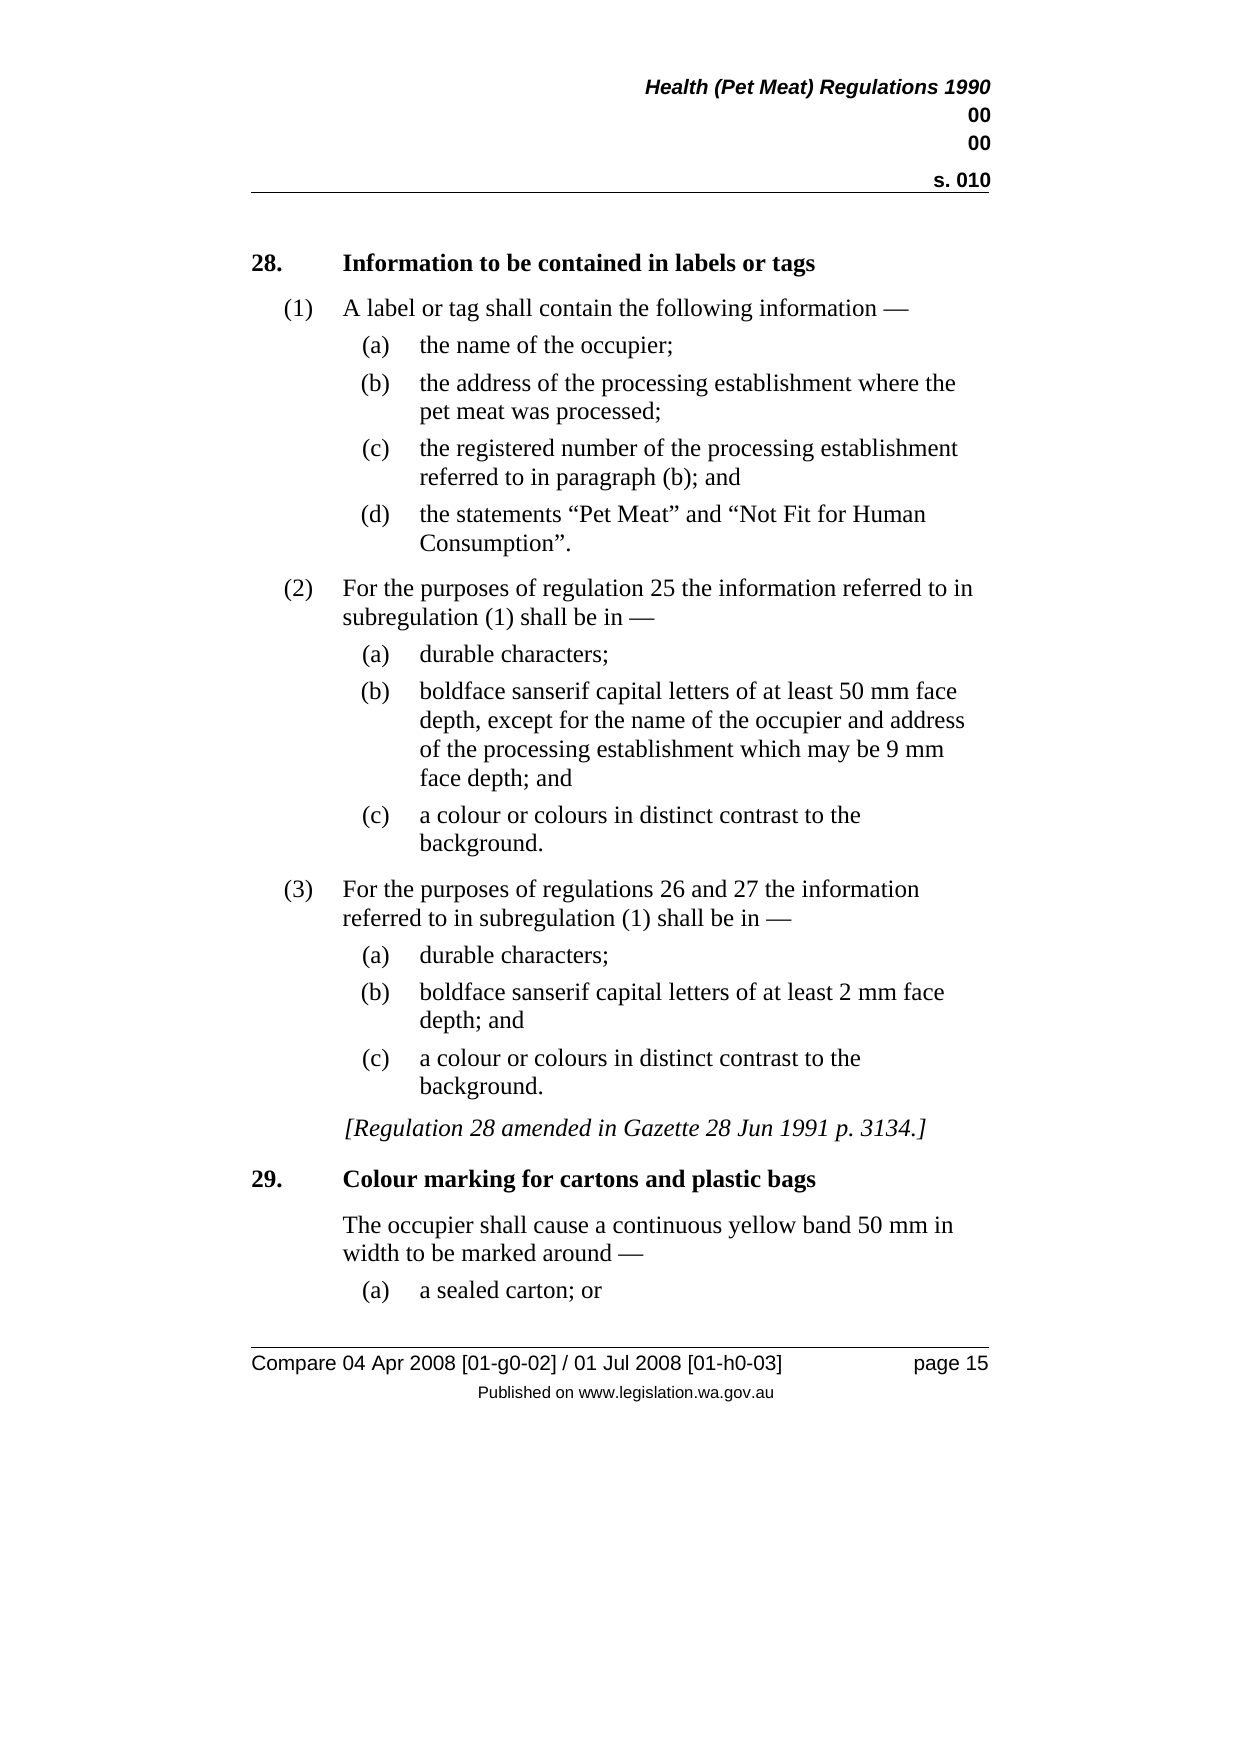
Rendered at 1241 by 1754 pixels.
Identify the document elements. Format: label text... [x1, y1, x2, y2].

text (c) a colour or colours in distinct contrast to the background. [251, 1043, 989, 1100]
text (b) boldface sanserif capital letters of at least 2 mm face depth; and [251, 977, 989, 1034]
text (b) boldface sanserif capital letters of at least 50 mm face depth, except for the name of the occupier and address of the processing establishment which may be 9 mm face depth; and [251, 676, 989, 791]
text (2) For the purposes of regulation 25 the information referred to in subregulation (1) shall be in — [251, 573, 989, 631]
text [Regulation 28 amended in Gazette 28 Jun 1991 p. 3134.] [251, 1113, 989, 1141]
text (a) durable characters; [251, 639, 989, 668]
text (c) the registered number of the processing establishment referred to in paragraph (b); and [251, 433, 989, 491]
text (d) the statements “Pet Meat” and “Not Fit for Human Consumption”. [251, 499, 989, 557]
text (3) For the purposes of regulations 26 and 27 the information referred to in subregulation (1) shall be in — [251, 874, 989, 931]
text The occupier shall cause a continuous yellow band 50 mm in width to be marked around — [251, 1210, 989, 1267]
text (a) the name of the occupier; [251, 331, 989, 359]
text (a) a sealed carton; or [251, 1276, 989, 1304]
text (b) the address of the processing establishment where the pet meat was processed; [251, 368, 989, 425]
text (a) durable characters; [251, 940, 989, 968]
subtitle 28. Information to be contained in labels or tags [251, 248, 989, 277]
subtitle 29. Colour marking for cartons and plastic bags [251, 1164, 989, 1193]
text (1) A label or tag shall contain the following information — [251, 293, 989, 322]
text (c) a colour or colours in distinct contrast to the background. [251, 800, 989, 857]
